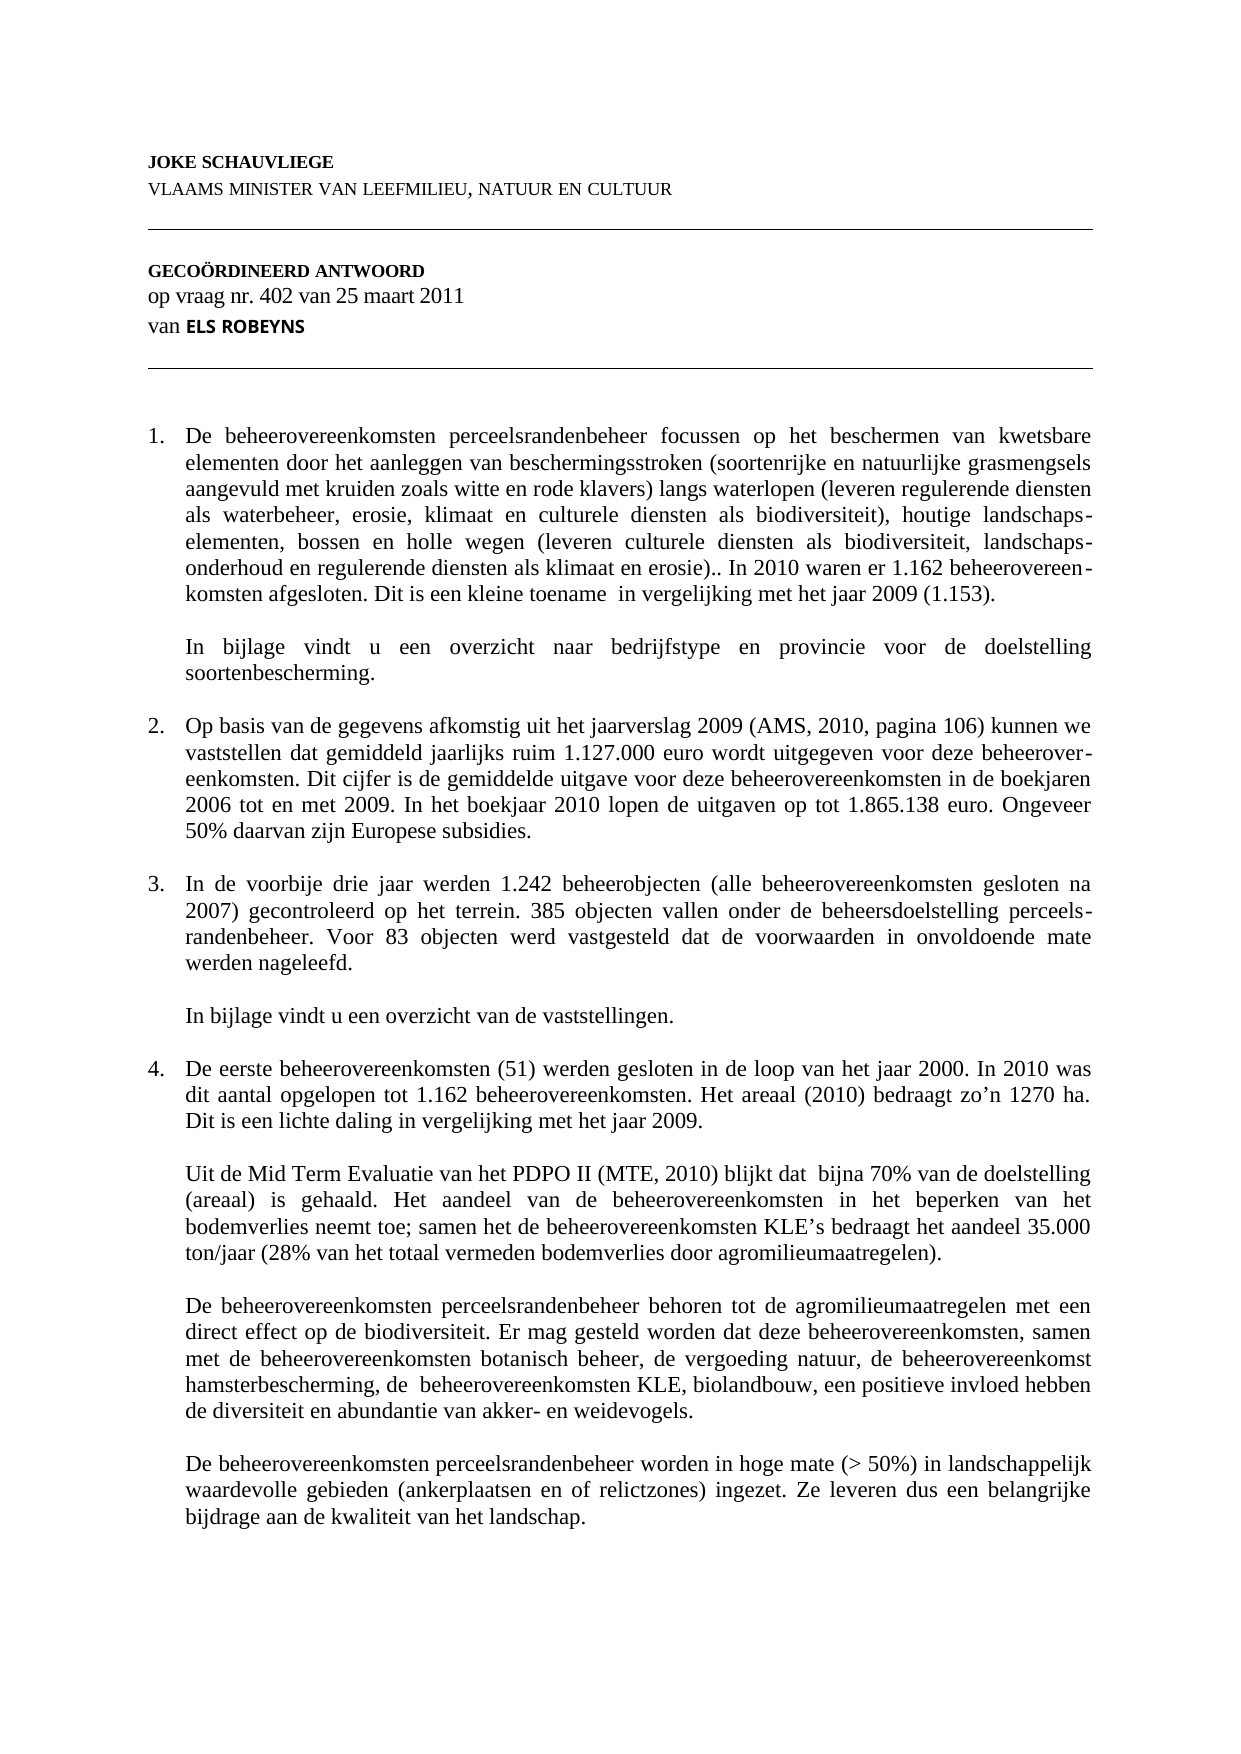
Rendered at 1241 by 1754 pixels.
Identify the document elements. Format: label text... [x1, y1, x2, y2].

text In bijlage vindt u een overzicht van de vaststellingen. [185, 1002, 1093, 1028]
title joke schauvliege [148, 148, 1093, 174]
list Op basis van de gegevens afkomstig uit het jaarverslag 2009 (AMS, 2010, pagina 106) kunnen we vaststellen dat gemiddeld jaarlijks ruim 1.127.000 euro wordt uitgegeven voor deze beheerovereenkomsten. Dit cijfer is de gemiddelde uitgave voor deze beheerovereenkomsten in de boekjaren 2006 tot en met het boekjaar 2010 lopen de uitgaven op tot 1.865.138 euro. Ongeveer 50% daarvan zijn Europese subsidies. [148, 712, 1093, 844]
text De beheerovereenkomsten perceelsrandenbeheer worden in hoge mate (> 50%) in landschappelijk waardevolle gebieden (ankerplaatsen en of relictzones) ingezet. Ze leveren dus een belangrijke bijdrage aan de kwaliteit van het landschap. [185, 1450, 1093, 1529]
title op vraag nr. 402 van 25 maart 2011 [148, 282, 1093, 309]
text De beheerovereenkomsten perceelsrandenbeheer behoren tot de agromilieumaatregelen met een direct effect op de biodiversiteit. Er mag gesteld worden dat deze beheerovereenkomsten, samen met de beheerovereenkomsten botanisch beheer, de vergoeding natuur, de beheerovereenkomst hamsterbescherming, de beheerovereenkomsten KLE, biolandbouw, een positieve invloed hebben de diversiteit en abundantie van akker- en weidevogels. [185, 1292, 1093, 1424]
list De eerste beheerovereenkomsten (51) werden gesloten in de loop van het jaar 2010 was dit aantal opgelopen tot 1.162 beheerovereenkomsten. Het areaal (2010) bedraagt zo’n . Dit is een lichte daling in vergelijking met het jaar 2009. [148, 1055, 1093, 1134]
text In bijlage vindt u een overzicht naar bedrijfstype en provincie voor de doelstelling soortenbescherming. [185, 633, 1093, 686]
title vlaams minister van leefmilieu, natuur en cultuur [148, 174, 1093, 200]
title gecoördineerd antwoord [148, 256, 1093, 282]
title van els robeyns [148, 309, 1093, 340]
text Uit de Mid Term Evaluatie van het PDPO II (MTE, 2010) blijkt dat bijna 70% van de doelstelling (areaal) is gehaald. Het aandeel van de beheerovereenkomsten in het beperken van het bodemverlies neemt toe; samen het de beheerovereenkomsten KLE’s bedraagt het aandeel 35.000 ton/jaar (28% van het totaal vermeden bodemverlies door agromilieumaatregelen). [185, 1160, 1093, 1266]
list De beheerovereenkomsten perceelsrandenbeheer focussen op het beschermen van kwetsbare elementen door het aanleggen van beschermingsstroken (soortenrijke en natuurlijke grasmengsels aangevuld met kruiden zoals witte en rode klavers) langs waterlopen (leveren regulerende diensten als waterbeheer, erosie, klimaat en culturele diensten als biodiversiteit), houtige landschapselementen, bossen en holle wegen (leveren culturele diensten als biodiversiteit, landschapsonderhoud en regulerende diensten als klimaat en erosie).. In 2010 waren er 1.162 beheerovereenkomsten afgesloten. Dit is een kleine toename in vergelijking met het jaar 2009 (1.153). [148, 422, 1093, 607]
list In de voorbije drie jaar werden 1.242 beheerobjecten (alle beheerovereenkomsten gesloten na 2007) gecontroleerd op het terrein. 385 objecten vallen onder de beheersdoelstelling perceelsrandenbeheer. Voor 83 objecten werd vastgesteld dat de voorwaarden in onvoldoende mate werden nageleefd. [148, 870, 1093, 976]
